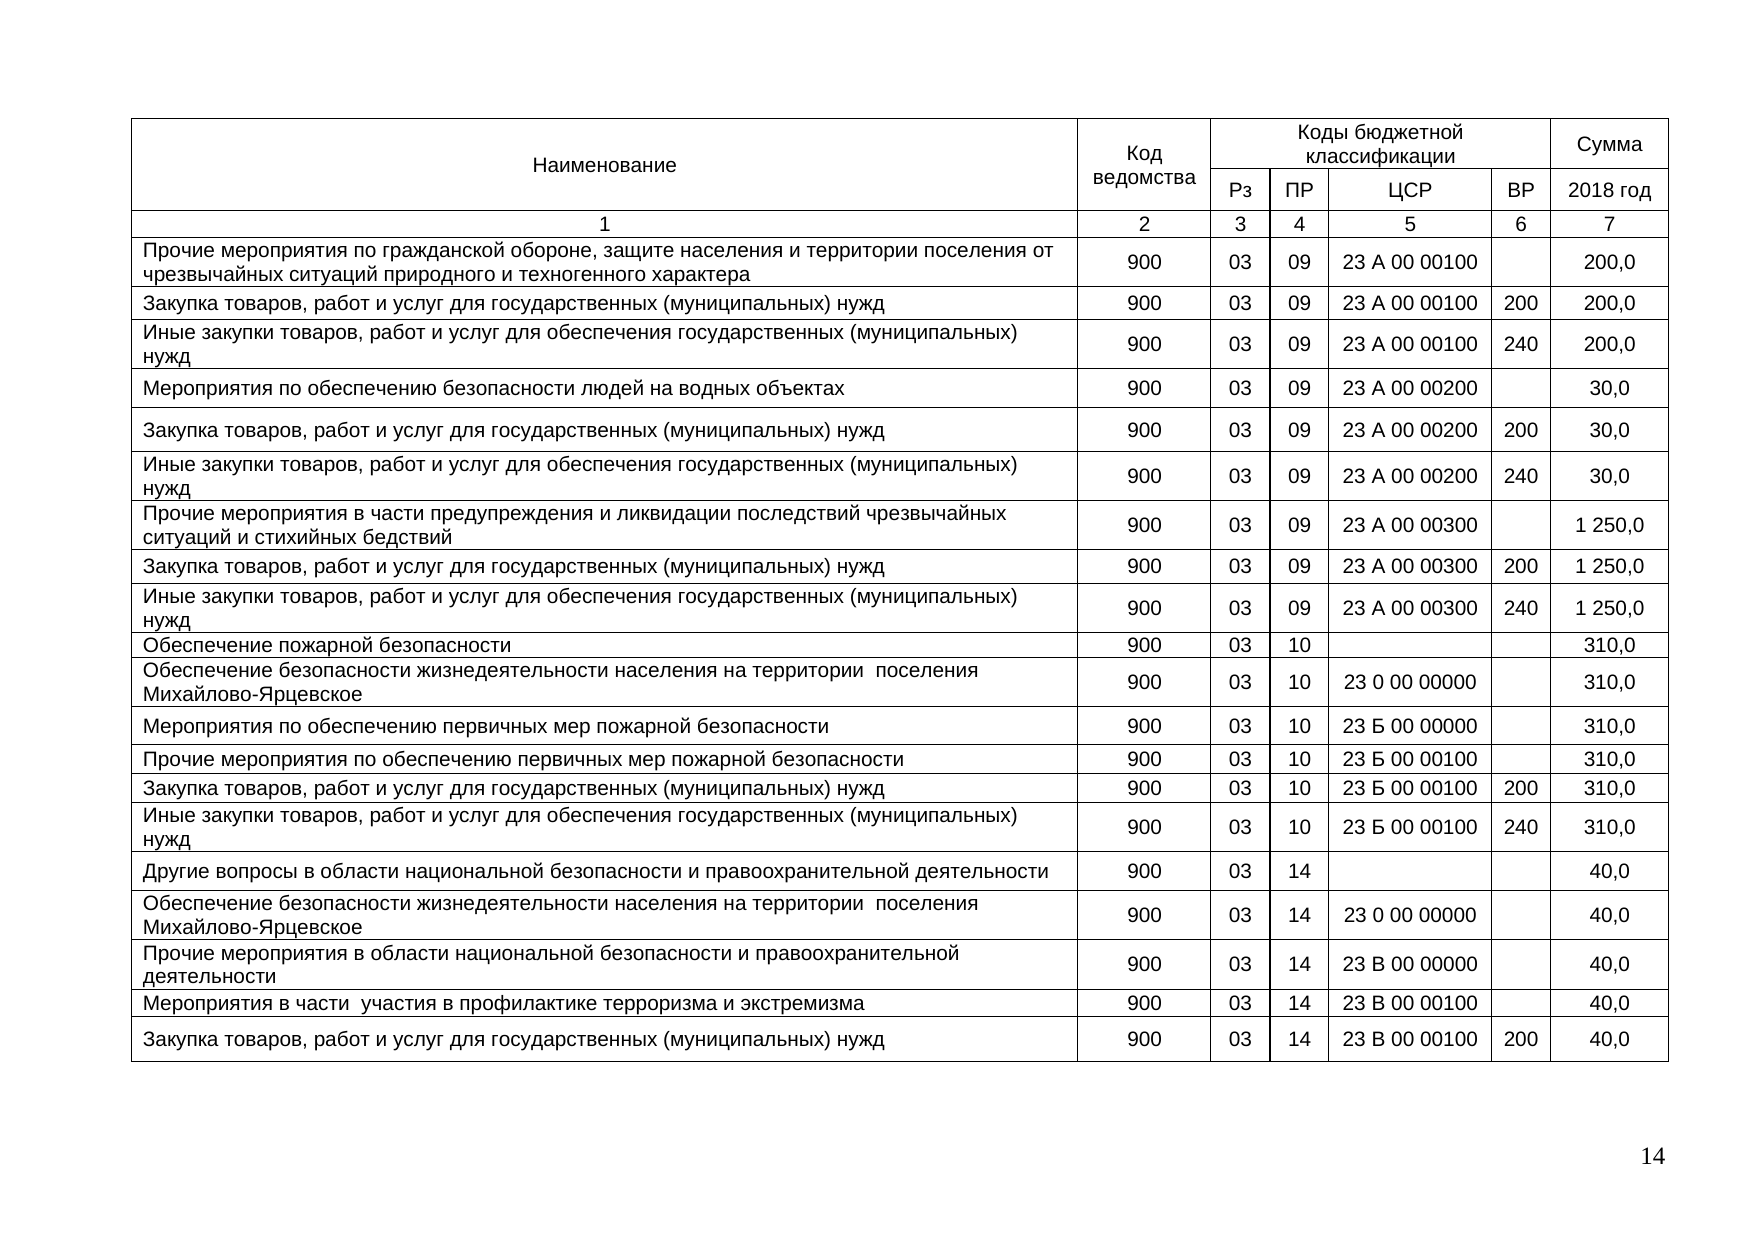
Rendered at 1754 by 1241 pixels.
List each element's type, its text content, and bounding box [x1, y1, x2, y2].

table_cell Рз [1211, 169, 1269, 210]
table_cell 03 [1211, 633, 1269, 657]
table_cell 14 [1271, 940, 1328, 989]
table_cell [1492, 745, 1550, 773]
table_cell Прочие мероприятия в области национальной безопасности и правоохранительной деятельности [132, 940, 1077, 989]
table_cell 09 [1271, 501, 1328, 549]
table_cell 09 [1271, 320, 1328, 368]
table_cell 03 [1211, 891, 1269, 939]
table_cell 900 [1078, 891, 1210, 939]
table_cell 40,0 [1551, 940, 1668, 989]
table_cell 240 [1492, 803, 1550, 851]
table_cell Мероприятия по обеспечению безопасности людей на водных объектах [132, 369, 1077, 407]
table_cell 14 [1271, 891, 1328, 939]
table_cell 03 [1211, 452, 1269, 500]
table_cell 03 [1211, 852, 1269, 890]
table_cell 03 [1211, 238, 1269, 286]
table_cell 40,0 [1551, 990, 1668, 1016]
table_cell 23 В 00 00100 [1329, 990, 1491, 1016]
table_cell 900 [1078, 774, 1210, 802]
table_cell 03 [1211, 287, 1269, 319]
table_cell 23 А 00 00200 [1329, 452, 1491, 500]
table_cell 10 [1271, 774, 1328, 802]
table_cell 900 [1078, 452, 1210, 500]
table_cell [1492, 369, 1550, 407]
table_cell Обеспечение пожарной безопасности [132, 633, 1077, 657]
table_cell 200 [1492, 1017, 1550, 1061]
table_cell ПР [1271, 169, 1328, 210]
table_cell 900 [1078, 658, 1210, 706]
table_cell 1 250,0 [1551, 584, 1668, 632]
table_cell Иные закупки товаров, работ и услуг для обеспечения государственных (муниципальных) нужд [132, 584, 1077, 632]
table_cell ВР [1492, 169, 1550, 210]
table_cell 03 [1211, 803, 1269, 851]
table_cell Иные закупки товаров, работ и услуг для обеспечения государственных (муниципальных) нужд [132, 803, 1077, 851]
table_cell Мероприятия по обеспечению первичных мер пожарной безопасности [132, 707, 1077, 744]
table_cell 23 А 00 00100 [1329, 320, 1491, 368]
table_cell Иные закупки товаров, работ и услуг для обеспечения государственных (муниципальных) нужд [132, 452, 1077, 500]
table_cell [1492, 633, 1550, 657]
table_cell 310,0 [1551, 774, 1668, 802]
table_cell 40,0 [1551, 1017, 1668, 1061]
table_cell Другие вопросы в области национальной безопасности и правоохранительной деятельности [132, 852, 1077, 890]
table_cell [1492, 852, 1550, 890]
table_cell 03 [1211, 584, 1269, 632]
table_cell Мероприятия в части участия в профилактике терроризма и экстремизма [132, 990, 1077, 1016]
table_cell Иные закупки товаров, работ и услуг для обеспечения государственных (муниципальных) нужд [132, 320, 1077, 368]
table_cell 900 [1078, 940, 1210, 989]
table_cell 03 [1211, 320, 1269, 368]
table_cell 900 [1078, 803, 1210, 851]
table_cell 14 [1271, 1017, 1328, 1061]
table_cell 23 А 00 00100 [1329, 287, 1491, 319]
table_cell 23 Б 00 00100 [1329, 745, 1491, 773]
table_cell 03 [1211, 501, 1269, 549]
table_cell [1492, 990, 1550, 1016]
table_cell 09 [1271, 238, 1328, 286]
table_cell 200,0 [1551, 287, 1668, 319]
table_cell 09 [1271, 408, 1328, 451]
table_cell 23 В 00 00000 [1329, 940, 1491, 989]
table_cell 200 [1492, 408, 1550, 451]
table_cell Закупка товаров, работ и услуг для государственных (муниципальных) нужд [132, 287, 1077, 319]
table_cell 10 [1271, 803, 1328, 851]
table_cell Закупка товаров, работ и услуг для государственных (муниципальных) нужд [132, 1017, 1077, 1061]
table_cell 200,0 [1551, 320, 1668, 368]
table_cell 03 [1211, 745, 1269, 773]
table_cell 200 [1492, 550, 1550, 583]
table_cell 03 [1211, 369, 1269, 407]
table_cell 09 [1271, 452, 1328, 500]
table_cell 09 [1271, 584, 1328, 632]
table_cell 200,0 [1551, 238, 1668, 286]
table_cell 240 [1492, 320, 1550, 368]
table_cell 23 А 00 00200 [1329, 408, 1491, 451]
table_cell [1329, 852, 1491, 890]
table_cell Обеспечение безопасности жизнедеятельности населения на территории поселения Михайлово-Ярцевское [132, 891, 1077, 939]
table_header Наименование [132, 119, 1077, 210]
table_cell Закупка товаров, работ и услуг для государственных (муниципальных) нужд [132, 550, 1077, 583]
table_cell 900 [1078, 320, 1210, 368]
table_cell [1492, 707, 1550, 744]
table_cell 3 [1211, 211, 1269, 237]
table_cell [1492, 501, 1550, 549]
table_cell Прочие мероприятия по гражданской обороне, защите населения и территории поселения от чрезвычайных ситуаций природного и техногенного характера [132, 238, 1077, 286]
table_cell 03 [1211, 550, 1269, 583]
table_cell 4 [1271, 211, 1328, 237]
table_cell 310,0 [1551, 707, 1668, 744]
table_cell 09 [1271, 550, 1328, 583]
table_cell 03 [1211, 658, 1269, 706]
table_cell [1492, 658, 1550, 706]
table_cell 2 [1078, 211, 1210, 237]
table_cell 40,0 [1551, 852, 1668, 890]
table_cell 10 [1271, 633, 1328, 657]
table_cell 14 [1271, 990, 1328, 1016]
table_cell 03 [1211, 707, 1269, 744]
table_cell 23 0 00 00000 [1329, 658, 1491, 706]
table_cell 240 [1492, 584, 1550, 632]
table_cell 10 [1271, 745, 1328, 773]
table_cell 09 [1271, 287, 1328, 319]
table_cell 23 Б 00 00100 [1329, 803, 1491, 851]
table_cell 23 Б 00 00000 [1329, 707, 1491, 744]
table_cell Прочие мероприятия в части предупреждения и ликвидации последствий чрезвычайных ситуаций и стихийных бедствий [132, 501, 1077, 549]
table_cell 5 [1329, 211, 1491, 237]
table_cell 310,0 [1551, 803, 1668, 851]
table_cell 900 [1078, 287, 1210, 319]
table_cell 900 [1078, 584, 1210, 632]
table_cell [1329, 633, 1491, 657]
table_cell 900 [1078, 852, 1210, 890]
table_cell 200 [1492, 287, 1550, 319]
table_cell 900 [1078, 501, 1210, 549]
table_cell 310,0 [1551, 658, 1668, 706]
table_cell 23 А 00 00300 [1329, 584, 1491, 632]
table_cell 6 [1492, 211, 1550, 237]
table_cell 900 [1078, 990, 1210, 1016]
table_cell 900 [1078, 238, 1210, 286]
table_cell Обеспечение безопасности жизнедеятельности населения на территории поселения Михайлово-Ярцевское [132, 658, 1077, 706]
table_cell 23 Б 00 00100 [1329, 774, 1491, 802]
table_cell 310,0 [1551, 745, 1668, 773]
table_cell [1492, 238, 1550, 286]
table_cell 03 [1211, 990, 1269, 1016]
table_cell 10 [1271, 658, 1328, 706]
table_cell 23 А 00 00300 [1329, 550, 1491, 583]
table_cell Закупка товаров, работ и услуг для государственных (муниципальных) нужд [132, 774, 1077, 802]
table_cell Закупка товаров, работ и услуг для государственных (муниципальных) нужд [132, 408, 1077, 451]
table_cell 7 [1551, 211, 1668, 237]
table_cell 30,0 [1551, 369, 1668, 407]
table_header Коды бюджетной классификации [1211, 119, 1550, 168]
table_cell ЦСР [1329, 169, 1491, 210]
table_cell Прочие мероприятия по обеспечению первичных мер пожарной безопасности [132, 745, 1077, 773]
table_cell 09 [1271, 369, 1328, 407]
table_cell 1 250,0 [1551, 501, 1668, 549]
table_cell 200 [1492, 774, 1550, 802]
table_cell 900 [1078, 550, 1210, 583]
table_cell 30,0 [1551, 408, 1668, 451]
table_cell 900 [1078, 707, 1210, 744]
table_cell 900 [1078, 408, 1210, 451]
table_cell 1 250,0 [1551, 550, 1668, 583]
table_cell 03 [1211, 774, 1269, 802]
table_cell 23 А 00 00100 [1329, 238, 1491, 286]
table_cell 40,0 [1551, 891, 1668, 939]
table_cell 03 [1211, 940, 1269, 989]
table_cell 1 [132, 211, 1077, 237]
table_cell 310,0 [1551, 633, 1668, 657]
table_header Сумма [1551, 119, 1668, 168]
table_cell 900 [1078, 1017, 1210, 1061]
table_cell 2018 год [1551, 169, 1668, 210]
table_cell 23 А 00 00300 [1329, 501, 1491, 549]
table_cell 03 [1211, 408, 1269, 451]
table_cell [1492, 940, 1550, 989]
table_cell 900 [1078, 745, 1210, 773]
table_header Код ведомства [1078, 119, 1210, 210]
table_cell 03 [1211, 1017, 1269, 1061]
table_cell 10 [1271, 707, 1328, 744]
table_cell 30,0 [1551, 452, 1668, 500]
table_cell 23 0 00 00000 [1329, 891, 1491, 939]
table_cell 240 [1492, 452, 1550, 500]
table_cell [1492, 891, 1550, 939]
table_cell 900 [1078, 633, 1210, 657]
table_cell 23 А 00 00200 [1329, 369, 1491, 407]
table_cell 23 В 00 00100 [1329, 1017, 1491, 1061]
table_cell 14 [1271, 852, 1328, 890]
table_cell 900 [1078, 369, 1210, 407]
